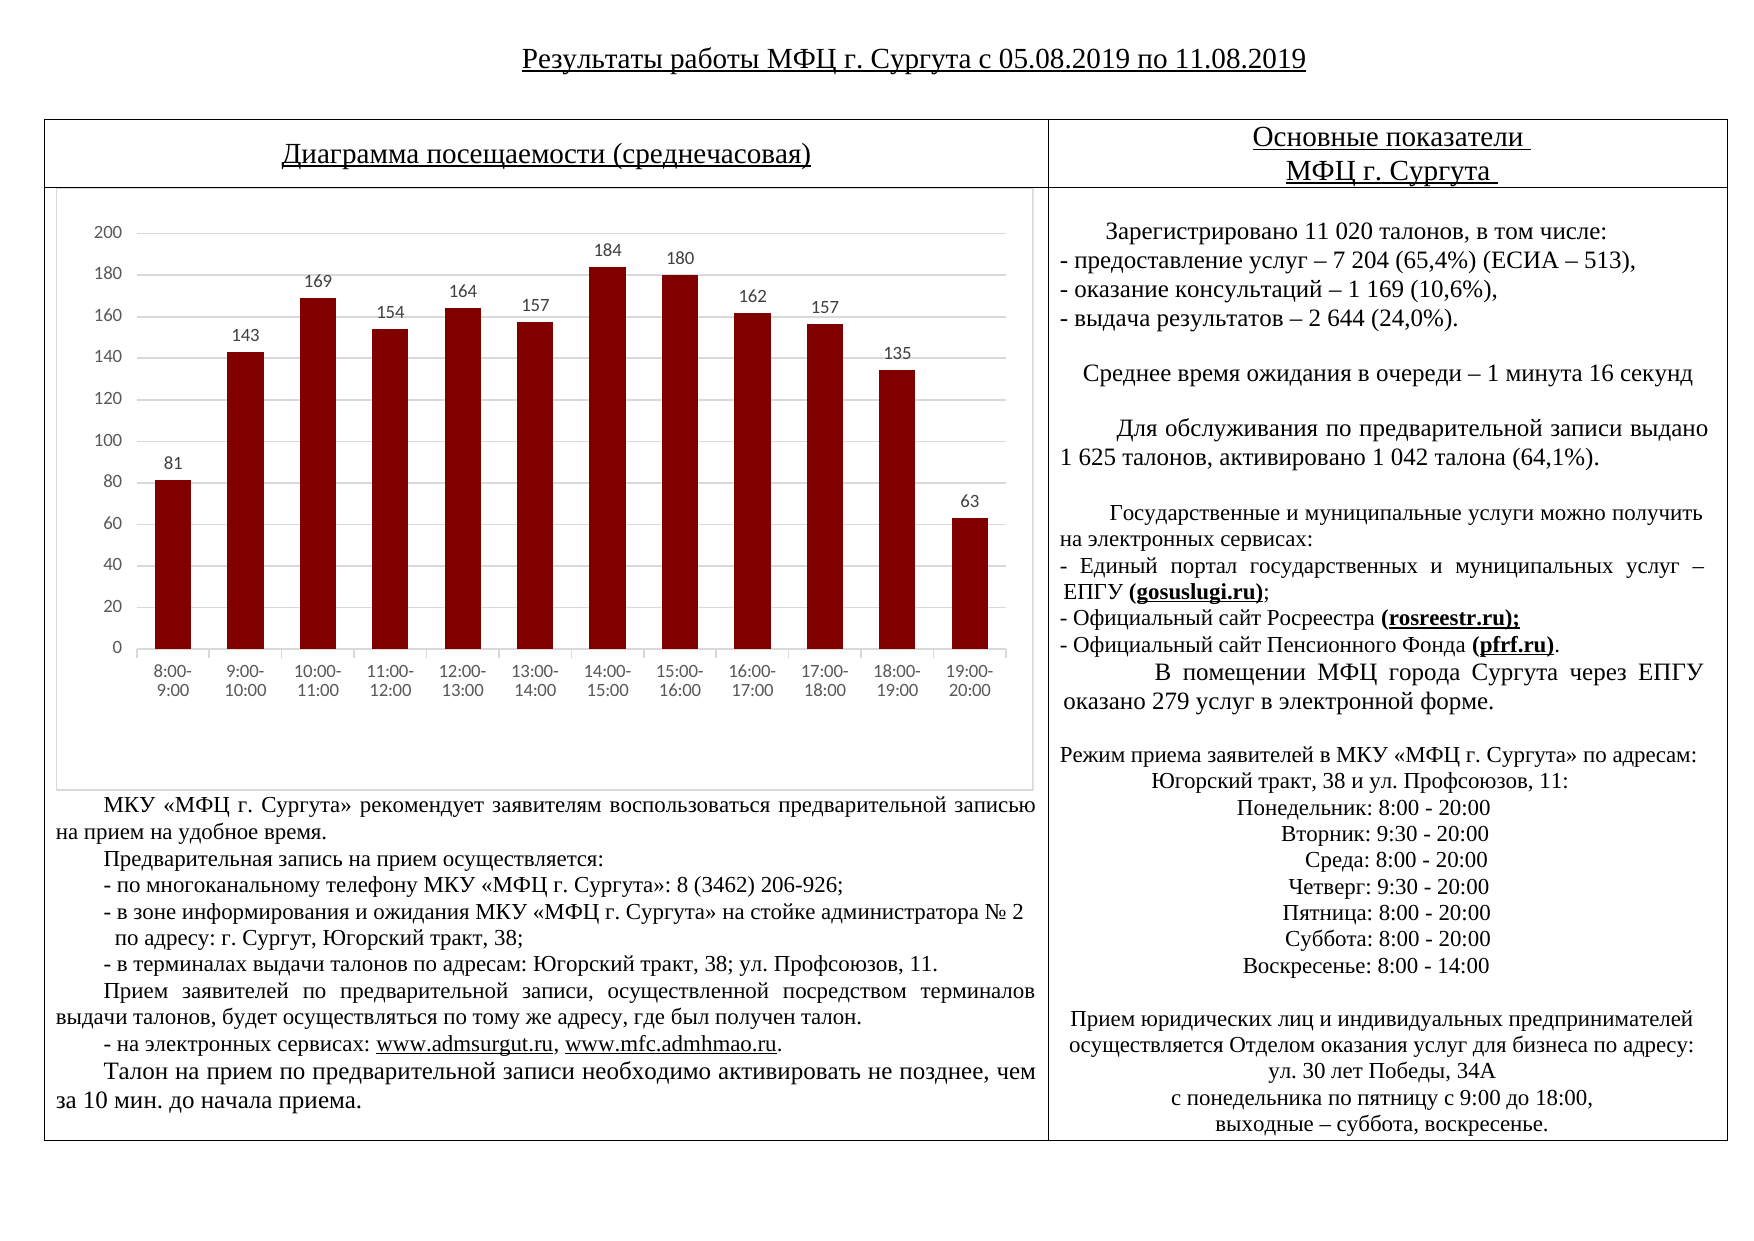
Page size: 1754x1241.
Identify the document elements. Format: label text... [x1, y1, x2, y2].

table_cell МКУ «МФЦ г. Сургута» рекомендует заявителям воспользоваться предварительной записью на прием на удобное время. Предварительная запись на прием осуществляется: - по многоканальному телефону МКУ «МФЦ г. Сургута»: 8 (3462) 206-926; - в зоне информирования и ожидания МКУ «МФЦ г. Сургута» на стойке администратора № 2 по адресу: г. Сургут, Югорский тракт, 38; - в терминалах выдачи талонов по адресам: Югорский тракт, 38; ул. Профсоюзов, 11. Прием заявителей по предварительной записи, осуществленной посредством терминалов выдачи талонов, будет осуществляться по тому же адресу, где был получен талон. - на электронных сервисах: www.admsurgut.ru, www.mfc.admhmao.ru. Талон на прием по предварительной записи необходимо активировать не позднее, чем за 10 мин. до начала приема. [45, 188, 1048, 1140]
table_header Диаграмма посещаемости (среднечасовая) [45, 120, 1048, 187]
table_header Основные показатели МФЦ г. Сургута [1049, 120, 1727, 187]
text Результаты работы МФЦ г. Сургута с 05.08.2019 по 11.08.2019 [118, 41, 1636, 75]
table_cell Зарегистрировано 11 020 талонов, в том числе: - предоставление услуг – 7 204 (65,4%) (ЕСИА – 513), - оказание консультаций – 1 169 (10,6%), - выдача результатов – 2 644 (24,0%). Среднее время ожидания в очереди – 1 минута 16 секунд Для обслуживания по предварительной записи выдано 1 625 талонов, активировано 1 042 талона (64,1%). Государственные и муниципальные услуги можно получить на электронных сервисах: - Единый портал государственных и муниципальных услуг – ЕПГУ (gosuslugi.ru); - Официальный сайт Росреестра (rosreestr.ru); - Официальный сайт Пенсионного Фонда (pfrf.ru). В помещении МФЦ города Сургута через ЕПГУ оказано 279 услуг в электронной форме. Режим приема заявителей в МКУ «МФЦ г. Сургута» по адресам: Югорский тракт, 38 и ул. Профсоюзов, 11: Понедельник: 8:00 - 20:00 Вторник: 9:30 - 20:00 Среда: 8:00 - 20:00 Четверг: 9:30 - 20:00 Пятница: 8:00 - 20:00 Суббота: 8:00 - 20:00 Воскресенье: 8:00 - 14:00 Прием юридических лиц и индивидуальных предпринимателей осуществляется Отделом оказания услуг для бизнеса по адресу: ул. 30 лет Победы, 34А с понедельника по пятницу с 9:00 до 18:00, выходные – суббота, воскресенье. [1049, 188, 1727, 1140]
